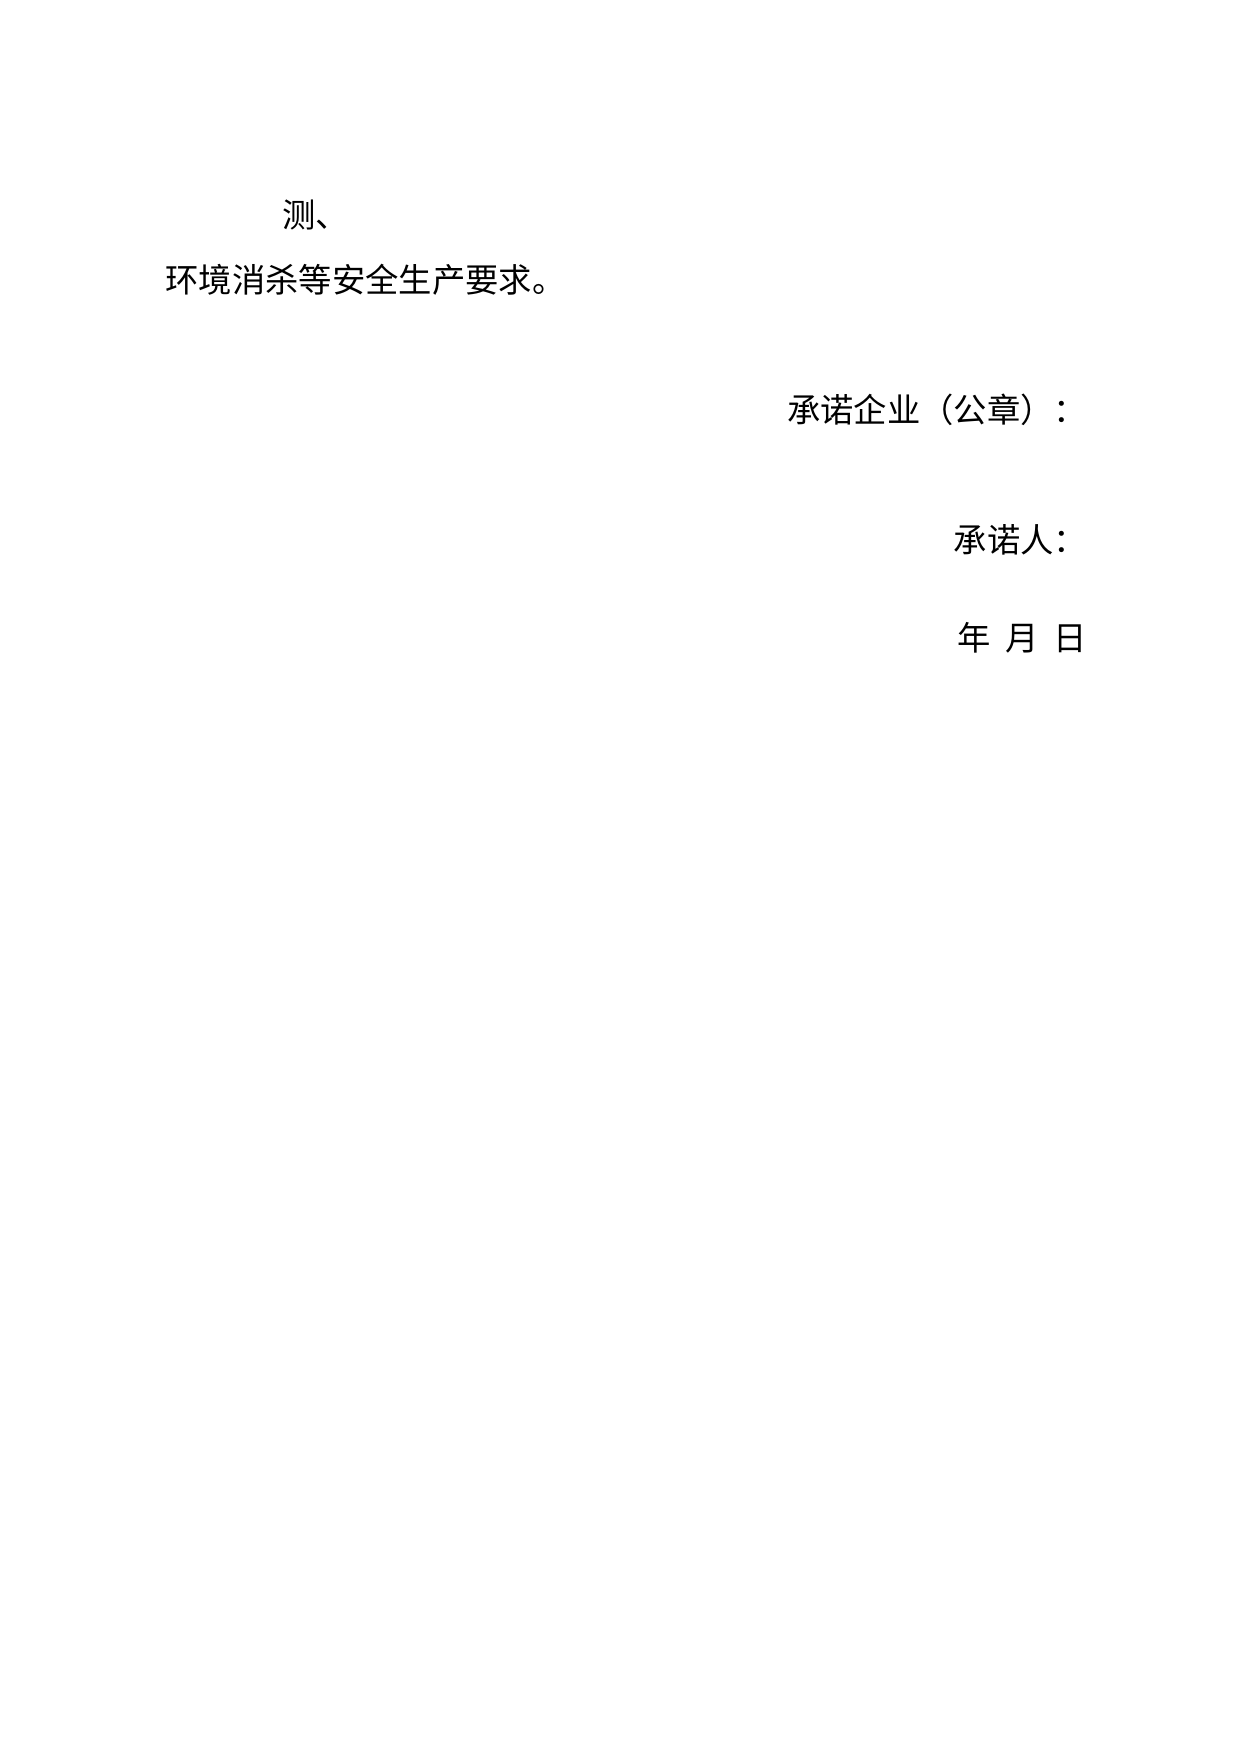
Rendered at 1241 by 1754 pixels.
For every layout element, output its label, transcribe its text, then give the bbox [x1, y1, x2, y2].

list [232, 180, 1087, 245]
text 承诺人： [232, 505, 1087, 570]
text 年 月 日 [232, 603, 1087, 668]
text 承诺企业（公章）： [232, 375, 1087, 440]
list 环境消杀等安全生产要求。 [165, 245, 1087, 310]
